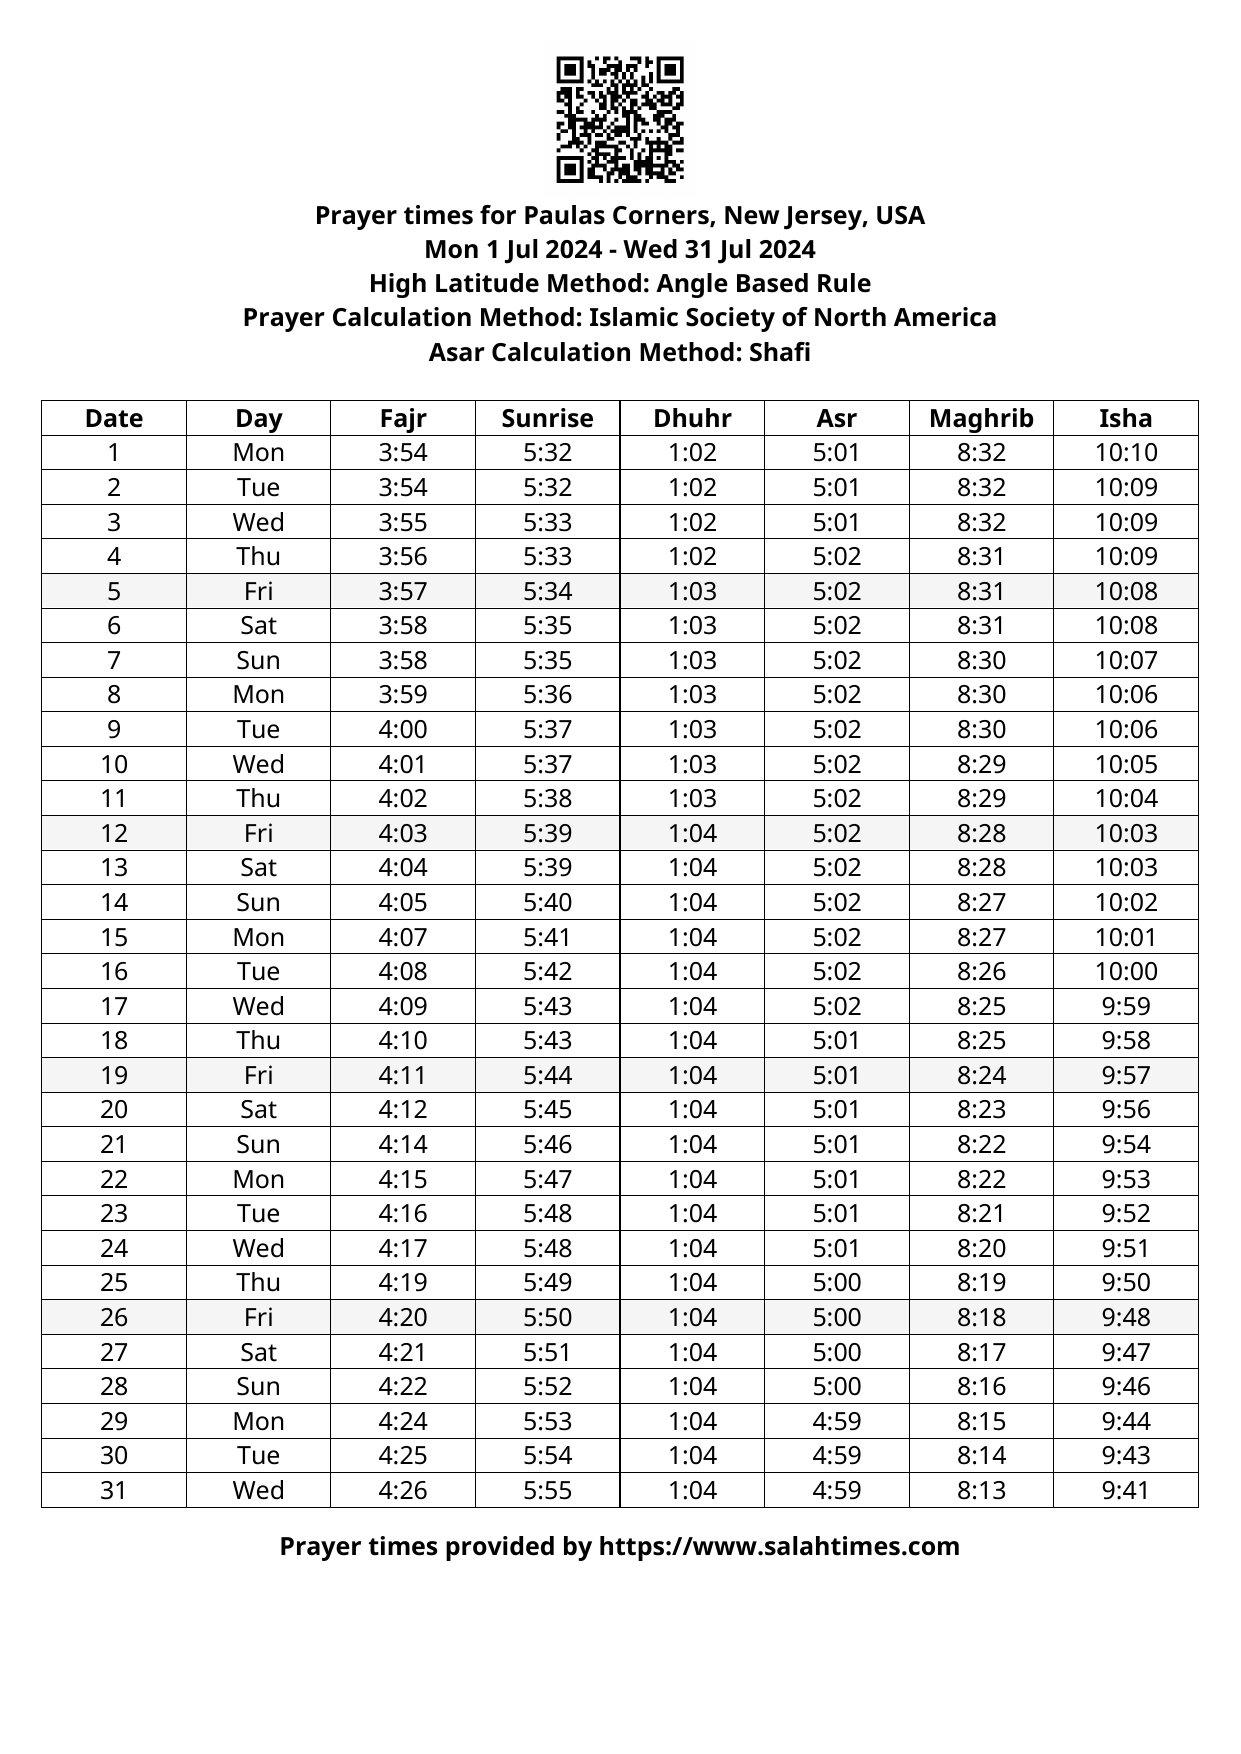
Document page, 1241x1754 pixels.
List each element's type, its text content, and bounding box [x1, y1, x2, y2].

table_cell 4:00 [331, 712, 475, 746]
table_cell 5:01 [765, 1231, 909, 1264]
table_cell 10:08 [1054, 574, 1198, 607]
table_cell 5:01 [765, 1196, 909, 1230]
table_cell Thu [187, 1024, 330, 1057]
table_cell 1:04 [621, 1127, 764, 1161]
text Mon 1 Jul 2024 - Wed 31 Jul 2024 [42, 232, 1198, 266]
table_cell 5 [42, 574, 186, 607]
table_cell 9:57 [1054, 1058, 1198, 1092]
table_cell 5:50 [476, 1300, 619, 1334]
table_cell 8:28 [910, 816, 1053, 849]
table_cell 5:02 [765, 574, 909, 607]
table_cell 4:03 [331, 816, 475, 849]
table_cell 8:31 [910, 609, 1053, 642]
table_cell 9:47 [1054, 1335, 1198, 1368]
table_cell 3:58 [331, 643, 475, 677]
table_cell 8:32 [910, 436, 1053, 469]
table_cell 1:04 [621, 1196, 764, 1230]
table_cell 29 [42, 1404, 186, 1437]
table_cell 8:25 [910, 989, 1053, 1022]
table_cell 5:46 [476, 1127, 619, 1161]
table_cell 1:04 [621, 1231, 764, 1264]
table_cell 5:33 [476, 505, 619, 538]
table_cell 20 [42, 1093, 186, 1126]
table_cell Fri [187, 1300, 330, 1334]
table_cell 5:48 [476, 1196, 619, 1230]
table_cell Wed [187, 747, 330, 780]
table_cell 11 [42, 781, 186, 815]
table_header Isha [1054, 401, 1198, 434]
table_cell 5:36 [476, 678, 619, 711]
table_cell 10:01 [1054, 920, 1198, 953]
table_cell 1:03 [621, 574, 764, 607]
table_cell 5:38 [476, 781, 619, 815]
table_cell Fri [187, 816, 330, 849]
table_cell 10:03 [1054, 816, 1198, 849]
table_cell 10:03 [1054, 851, 1198, 884]
table_cell Tue [187, 1439, 330, 1472]
table_cell 8:32 [910, 505, 1053, 538]
table_cell 5:01 [765, 1058, 909, 1092]
table_cell 5:02 [765, 954, 909, 988]
table_cell 5:02 [765, 609, 909, 642]
table_cell 4:07 [331, 920, 475, 953]
table_cell 9:46 [1054, 1369, 1198, 1403]
table_cell 1:04 [621, 954, 764, 988]
table_cell 8:29 [910, 747, 1053, 780]
table_cell 3:54 [331, 470, 475, 504]
table_cell 8:25 [910, 1024, 1053, 1057]
table_header Maghrib [910, 401, 1053, 434]
table_cell 30 [42, 1439, 186, 1472]
table_cell 8:30 [910, 678, 1053, 711]
table_cell Sun [187, 885, 330, 919]
table_cell 5:02 [765, 781, 909, 815]
table_cell 8:31 [910, 574, 1053, 607]
table_cell 4:17 [331, 1231, 475, 1264]
table_cell 1:03 [621, 609, 764, 642]
table_cell 5:00 [765, 1300, 909, 1334]
table_cell 8:14 [910, 1439, 1053, 1472]
table_cell 8:26 [910, 954, 1053, 988]
table_cell Wed [187, 989, 330, 1022]
table_cell 5:42 [476, 954, 619, 988]
table_cell 5:52 [476, 1369, 619, 1403]
text Prayer Calculation Method: Islamic Society of North America [42, 300, 1198, 334]
table_cell 19 [42, 1058, 186, 1092]
table_cell 10:09 [1054, 539, 1198, 573]
table_cell 5:41 [476, 920, 619, 953]
table_cell 4:14 [331, 1127, 475, 1161]
table_cell 26 [42, 1300, 186, 1334]
table_cell Tue [187, 1196, 330, 1230]
table_cell 5:02 [765, 885, 909, 919]
table_cell 1:03 [621, 712, 764, 746]
table_cell Sat [187, 609, 330, 642]
table_cell 9:59 [1054, 989, 1198, 1022]
table_cell 8:23 [910, 1093, 1053, 1126]
table_cell 1:02 [621, 470, 764, 504]
table_cell 5:01 [765, 1162, 909, 1195]
table_cell 4:26 [331, 1473, 475, 1507]
table_cell 5:01 [765, 436, 909, 469]
table_header Dhuhr [621, 401, 764, 434]
table_cell 5:55 [476, 1473, 619, 1507]
table_cell 10:05 [1054, 747, 1198, 780]
table_cell 5:37 [476, 747, 619, 780]
table_cell 1:04 [621, 989, 764, 1022]
table_cell 4:12 [331, 1093, 475, 1126]
table_cell 5:01 [765, 1093, 909, 1126]
text Asar Calculation Method: Shafi [42, 334, 1198, 368]
table_cell 8:15 [910, 1404, 1053, 1437]
table_cell Tue [187, 470, 330, 504]
table_cell 5:51 [476, 1335, 619, 1368]
table_cell 9:44 [1054, 1404, 1198, 1437]
table_cell 6 [42, 609, 186, 642]
table_cell 4:09 [331, 989, 475, 1022]
table_cell 3 [42, 505, 186, 538]
table_cell 8:20 [910, 1231, 1053, 1264]
table_cell Thu [187, 781, 330, 815]
table_cell 8:30 [910, 643, 1053, 677]
table_cell 4 [42, 539, 186, 573]
table_cell 3:54 [331, 436, 475, 469]
table_cell 5:02 [765, 539, 909, 573]
table_cell 10:09 [1054, 505, 1198, 538]
table_cell 4:08 [331, 954, 475, 988]
table_cell 4:11 [331, 1058, 475, 1092]
table_cell 8:31 [910, 539, 1053, 573]
table_cell 5:45 [476, 1093, 619, 1126]
table_cell 8:18 [910, 1300, 1053, 1334]
table_cell 16 [42, 954, 186, 988]
table_cell 5:43 [476, 989, 619, 1022]
table_cell 5:34 [476, 574, 619, 607]
table_cell 2 [42, 470, 186, 504]
table_cell 9:58 [1054, 1024, 1198, 1057]
table_cell 5:35 [476, 643, 619, 677]
table_cell 5:02 [765, 920, 909, 953]
table_cell 5:01 [765, 470, 909, 504]
table_cell 4:05 [331, 885, 475, 919]
table_cell 3:56 [331, 539, 475, 573]
table_cell 1:03 [621, 643, 764, 677]
table_cell Fri [187, 574, 330, 607]
table_cell 8:22 [910, 1162, 1053, 1195]
table_cell 7 [42, 643, 186, 677]
table_cell 5:02 [765, 989, 909, 1022]
table_cell 5:48 [476, 1231, 619, 1264]
table_cell 1:04 [621, 885, 764, 919]
table_cell 8:13 [910, 1473, 1053, 1507]
table_cell 5:49 [476, 1266, 619, 1299]
table_cell 5:47 [476, 1162, 619, 1195]
table_cell 1:04 [621, 1439, 764, 1472]
table_cell 23 [42, 1196, 186, 1230]
text Prayer times provided by https://www.salahtimes.com [42, 1528, 1198, 1563]
table_cell Wed [187, 1231, 330, 1264]
table_cell 4:24 [331, 1404, 475, 1437]
table_cell Tue [187, 712, 330, 746]
table_cell 10:09 [1054, 470, 1198, 504]
table_cell 5:53 [476, 1404, 619, 1437]
table_cell 5:02 [765, 678, 909, 711]
table_cell 1 [42, 436, 186, 469]
table_cell 5:40 [476, 885, 619, 919]
table_cell 10:04 [1054, 781, 1198, 815]
table_cell 24 [42, 1231, 186, 1264]
table_cell 1:04 [621, 1024, 764, 1057]
table_cell 8 [42, 678, 186, 711]
table_cell 8:19 [910, 1266, 1053, 1299]
table_cell 5:02 [765, 816, 909, 849]
table_cell 4:59 [765, 1439, 909, 1472]
table_cell 3:59 [331, 678, 475, 711]
table_cell 8:22 [910, 1127, 1053, 1161]
table_cell 5:33 [476, 539, 619, 573]
table_cell 5:54 [476, 1439, 619, 1472]
table_cell 4:01 [331, 747, 475, 780]
table_cell 13 [42, 851, 186, 884]
table_cell 1:02 [621, 505, 764, 538]
table_cell 10:08 [1054, 609, 1198, 642]
table_cell 5:02 [765, 851, 909, 884]
table_cell Wed [187, 1473, 330, 1507]
table_cell 15 [42, 920, 186, 953]
table_cell 10:07 [1054, 643, 1198, 677]
table_cell 1:04 [621, 1058, 764, 1092]
table_cell 1:04 [621, 1300, 764, 1334]
table_cell Sun [187, 643, 330, 677]
table_cell 1:04 [621, 1404, 764, 1437]
table_cell 9:50 [1054, 1266, 1198, 1299]
table_cell Mon [187, 678, 330, 711]
table_cell 5:00 [765, 1335, 909, 1368]
table_cell 25 [42, 1266, 186, 1299]
table_cell 5:02 [765, 712, 909, 746]
table_cell 10:00 [1054, 954, 1198, 988]
table_cell Sun [187, 1127, 330, 1161]
table_cell Fri [187, 1058, 330, 1092]
table_cell 1:04 [621, 1369, 764, 1403]
table_cell Mon [187, 436, 330, 469]
table_cell 5:35 [476, 609, 619, 642]
table_cell 8:17 [910, 1335, 1053, 1368]
table_cell 8:29 [910, 781, 1053, 815]
table_cell 10:06 [1054, 678, 1198, 711]
table_cell 1:04 [621, 1335, 764, 1368]
text Prayer times for Paulas Corners, New Jersey, USA [42, 198, 1198, 232]
table_cell 8:30 [910, 712, 1053, 746]
table_cell 18 [42, 1024, 186, 1057]
table_cell 5:43 [476, 1024, 619, 1057]
table_cell 9:53 [1054, 1162, 1198, 1195]
table_cell 4:21 [331, 1335, 475, 1368]
table_cell 1:02 [621, 539, 764, 573]
table_cell 4:59 [765, 1473, 909, 1507]
table_cell 1:04 [621, 851, 764, 884]
table_cell 9:48 [1054, 1300, 1198, 1334]
table_cell 1:03 [621, 747, 764, 780]
table_cell 4:19 [331, 1266, 475, 1299]
table_cell 8:21 [910, 1196, 1053, 1230]
table_cell 1:04 [621, 1473, 764, 1507]
table_cell 8:27 [910, 920, 1053, 953]
table_cell 31 [42, 1473, 186, 1507]
table_cell 9:41 [1054, 1473, 1198, 1507]
table_cell 1:02 [621, 436, 764, 469]
table_cell 14 [42, 885, 186, 919]
table_cell 5:44 [476, 1058, 619, 1092]
table_cell 9:52 [1054, 1196, 1198, 1230]
table_header Fajr [331, 401, 475, 434]
table_cell 5:01 [765, 1024, 909, 1057]
table_cell 9:51 [1054, 1231, 1198, 1264]
table_cell Sun [187, 1369, 330, 1403]
table_cell 1:03 [621, 678, 764, 711]
table_header Sunrise [476, 401, 619, 434]
table_header Day [187, 401, 330, 434]
table_cell 5:39 [476, 816, 619, 849]
table_cell 4:22 [331, 1369, 475, 1403]
table_cell 5:39 [476, 851, 619, 884]
table_cell 4:10 [331, 1024, 475, 1057]
table_cell 22 [42, 1162, 186, 1195]
table_cell 8:27 [910, 885, 1053, 919]
table_cell 3:55 [331, 505, 475, 538]
table_cell Wed [187, 505, 330, 538]
table_cell 5:00 [765, 1266, 909, 1299]
table_cell 5:32 [476, 470, 619, 504]
table_cell Sat [187, 1335, 330, 1368]
table_cell 1:04 [621, 1162, 764, 1195]
table_cell 9 [42, 712, 186, 746]
table_cell 10:02 [1054, 885, 1198, 919]
table_cell 5:01 [765, 505, 909, 538]
table_cell 8:28 [910, 851, 1053, 884]
table_cell Sat [187, 851, 330, 884]
table_cell 1:04 [621, 816, 764, 849]
table_cell 8:32 [910, 470, 1053, 504]
table_cell 5:32 [476, 436, 619, 469]
table_cell Tue [187, 954, 330, 988]
table_cell Mon [187, 1404, 330, 1437]
table_cell 5:01 [765, 1127, 909, 1161]
table_cell 4:15 [331, 1162, 475, 1195]
table_cell 4:16 [331, 1196, 475, 1230]
text High Latitude Method: Angle Based Rule [42, 266, 1198, 300]
table_cell 4:04 [331, 851, 475, 884]
table_cell 5:00 [765, 1369, 909, 1403]
table_cell Thu [187, 1266, 330, 1299]
table_cell 4:25 [331, 1439, 475, 1472]
table_cell Mon [187, 920, 330, 953]
table_cell 1:04 [621, 920, 764, 953]
table_cell 8:24 [910, 1058, 1053, 1092]
table_cell 8:16 [910, 1369, 1053, 1403]
table_cell 1:03 [621, 781, 764, 815]
table_header Asr [765, 401, 909, 434]
table_cell 27 [42, 1335, 186, 1368]
table_cell Mon [187, 1162, 330, 1195]
table_cell 17 [42, 989, 186, 1022]
table_header Date [42, 401, 186, 434]
table_cell 5:02 [765, 747, 909, 780]
table_cell 4:20 [331, 1300, 475, 1334]
table_cell 5:02 [765, 643, 909, 677]
table_cell 10 [42, 747, 186, 780]
table_cell 28 [42, 1369, 186, 1403]
table_cell 4:59 [765, 1404, 909, 1437]
table_cell 12 [42, 816, 186, 849]
table_cell 21 [42, 1127, 186, 1161]
table_cell Sat [187, 1093, 330, 1126]
picture [542, 41, 699, 198]
table_cell 10:10 [1054, 436, 1198, 469]
table_cell 9:43 [1054, 1439, 1198, 1472]
table_cell 3:58 [331, 609, 475, 642]
table_cell 4:02 [331, 781, 475, 815]
table_cell 10:06 [1054, 712, 1198, 746]
table_cell Thu [187, 539, 330, 573]
table_cell 1:04 [621, 1266, 764, 1299]
table_cell 1:04 [621, 1093, 764, 1126]
table_cell 3:57 [331, 574, 475, 607]
table_cell 5:37 [476, 712, 619, 746]
table_cell 9:56 [1054, 1093, 1198, 1126]
table_cell 9:54 [1054, 1127, 1198, 1161]
